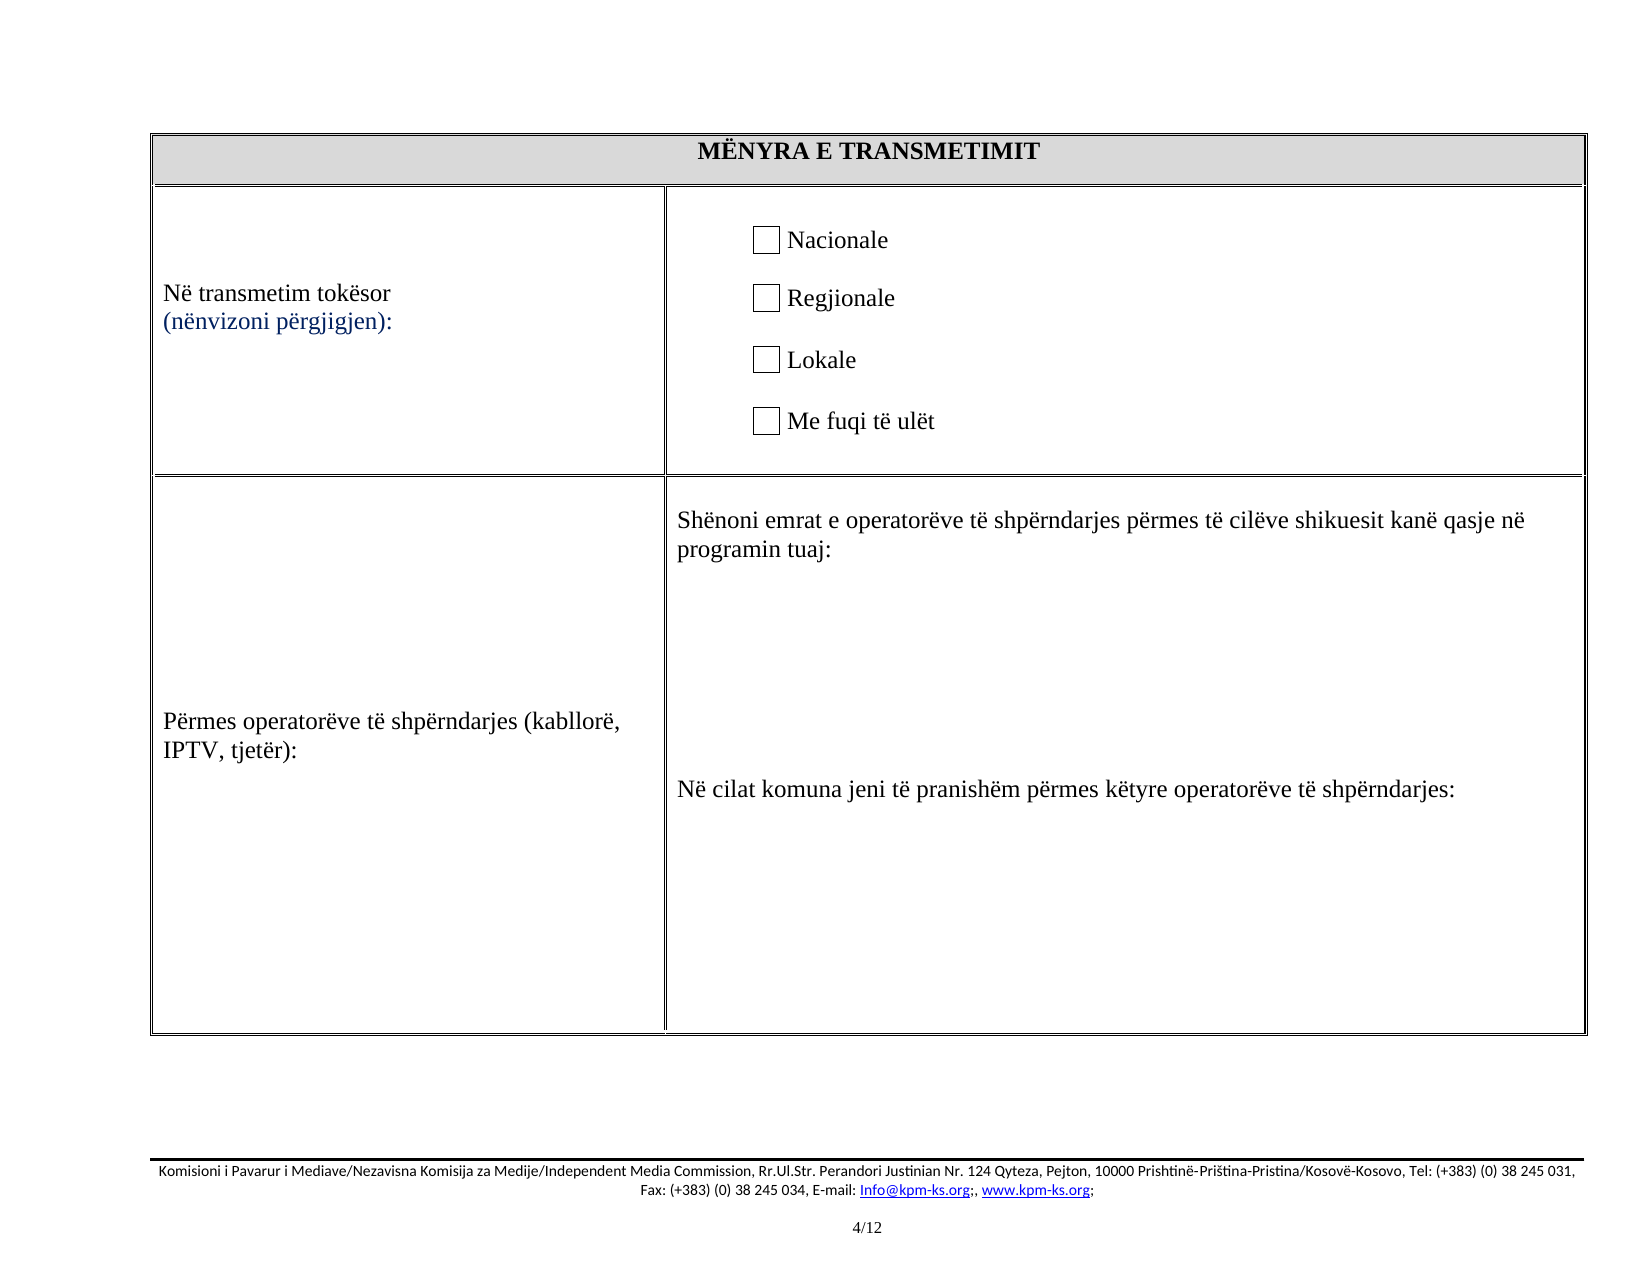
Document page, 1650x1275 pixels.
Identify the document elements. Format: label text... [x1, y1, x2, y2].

table_cell Në transmetim tokësor (nënvizoni përgjigjen): [152, 184, 666, 473]
table_cell Nacionale Regjionale Lokale Me fuqi të ulët [666, 184, 1586, 473]
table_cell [153, 136, 1584, 184]
table_cell Përmes operatorëve të shpërndarjes (kabllorë, IPTV, tjetër): [153, 474, 666, 1032]
table_cell Shënoni emrat e operatorëve të shpërndarjes përmes të cilëve shikuesit kanë qasje në programin tuaj: Në cilat komuna jeni të pranishëm përmes këtyre operatorëve të shpërndarjes: [666, 474, 1585, 1032]
